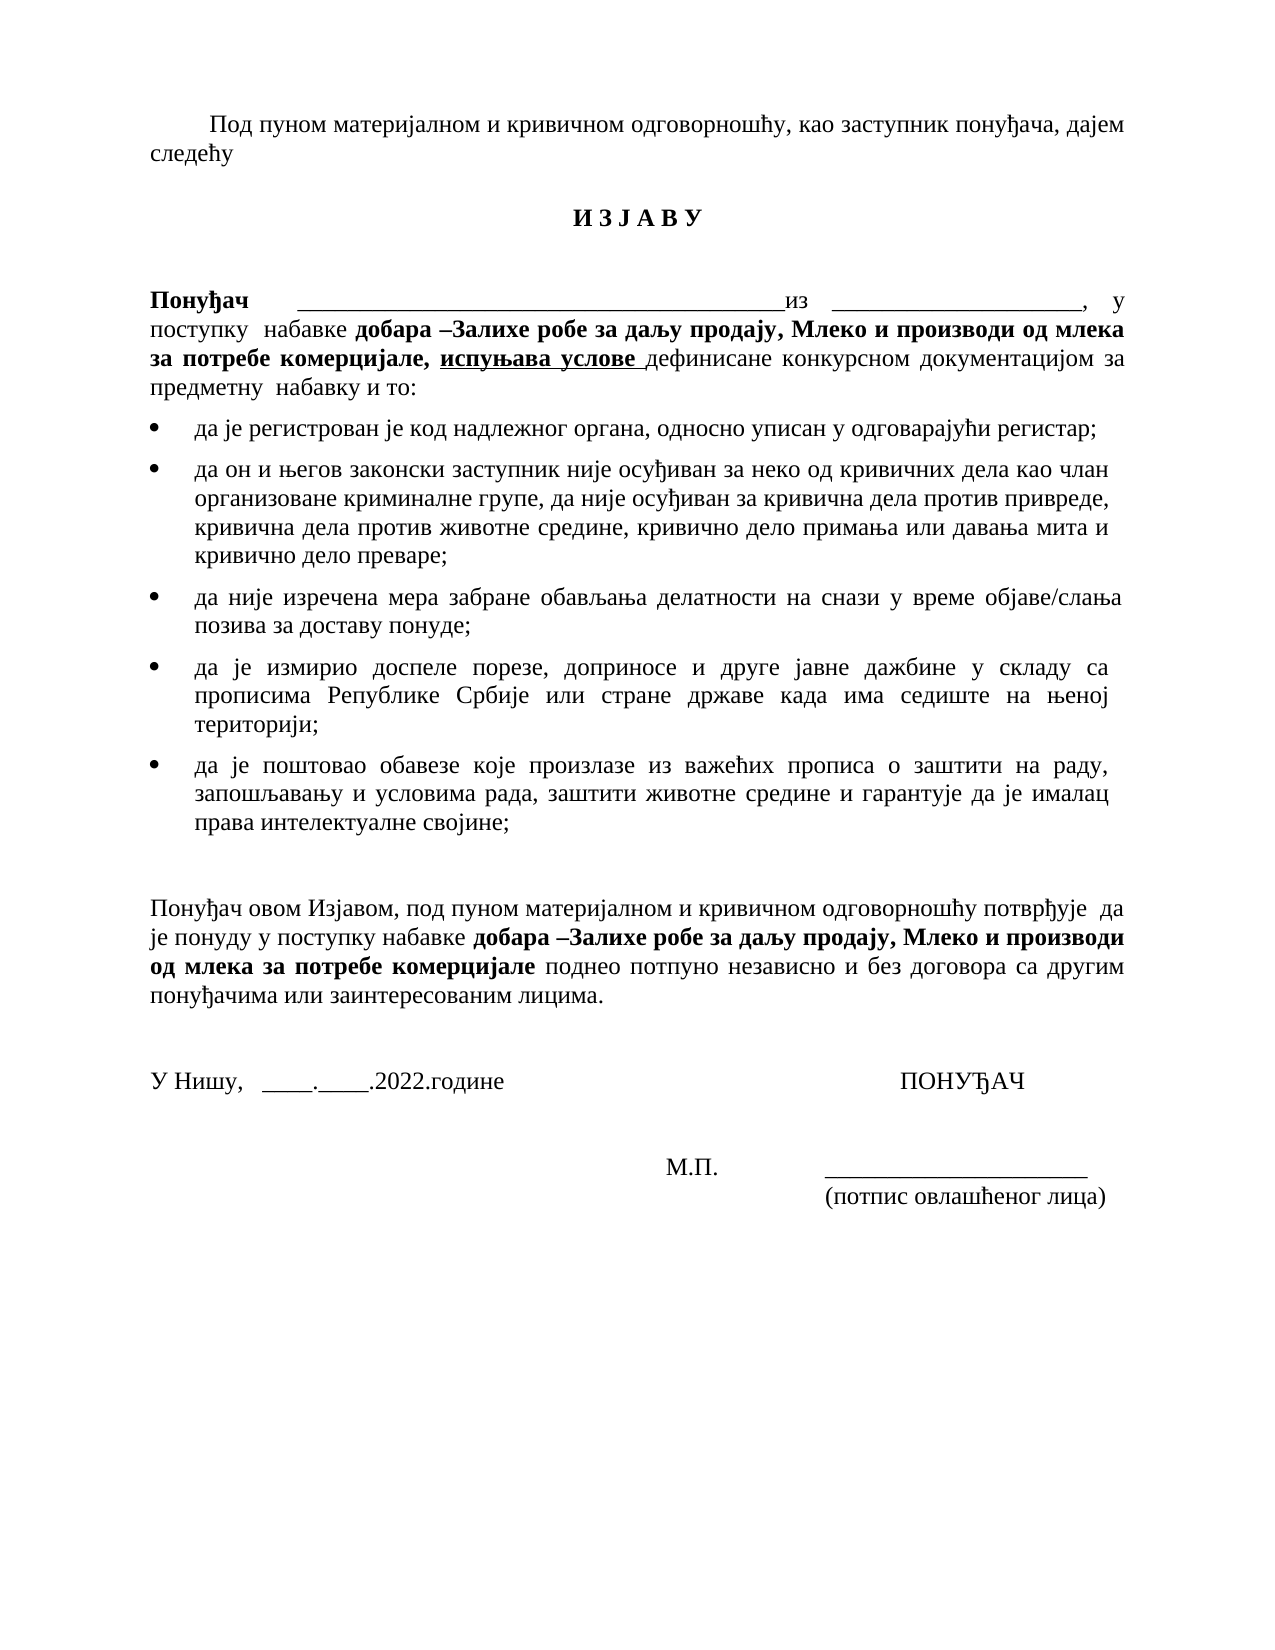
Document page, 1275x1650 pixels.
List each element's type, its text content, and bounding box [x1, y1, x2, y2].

list да је регистрован је код надлежног органа, односно уписан у одговарајући регистар; [150, 413, 1110, 442]
list да он и његов законски заступник није осуђиван за неко од кривичних дела као члан организоване криминалне групе, да није осуђиван за кривична дела против привреде, кривична дела против животне средине, кривично дело примања или давања мита и кривично дело преваре; [150, 454, 1110, 569]
text М.П. _____________________ [666, 1152, 1125, 1181]
text У Нишу, ____.____.2022.године ПОНУЂАЧ [150, 1066, 1125, 1095]
list да није изречена мера забране обављања делатности на снази у време објаве/слања позива за доставу понуде; [150, 582, 1123, 639]
list да је поштовао обавезе које произлазе из важећих прописа о заштити на раду, запошљавању и условима рада, заштити животне средине и гарантује да је ималац права интелектуалне својине; [150, 751, 1110, 836]
text Под пуном материјалном и кривичном одговорношћу, као заступник понуђача, дајем следећу [150, 110, 1125, 167]
text (потпис овлашћеног лица) [150, 1181, 1125, 1210]
text Понуђач _______________________________________из ____________________, у поступку набавке добара –Залихе робе за даљу продају, Млеко и производи од млека за потребе комерцијале, испуњава услове дефинисане конкурсном документацијом за предметну набавку и то: [150, 286, 1125, 401]
text И З Ј А В У [150, 203, 1125, 232]
list да је измирио доспеле порезе, доприносе и друге јавне дажбине у складу са прописима Републике Србије или стране државе када има седиште на њеној територији; [150, 652, 1110, 738]
text Понуђач овом Изјавом, под пуном материјалном и кривичном одговорношћу потврђује да је понуду у поступку набавке добара –Залихе робе за даљу продају, Млеко и производи од млека за потребе комерцијале поднео потпуно независно и без договора са другим понуђачима или заинтересованим лицима. [150, 893, 1125, 1008]
